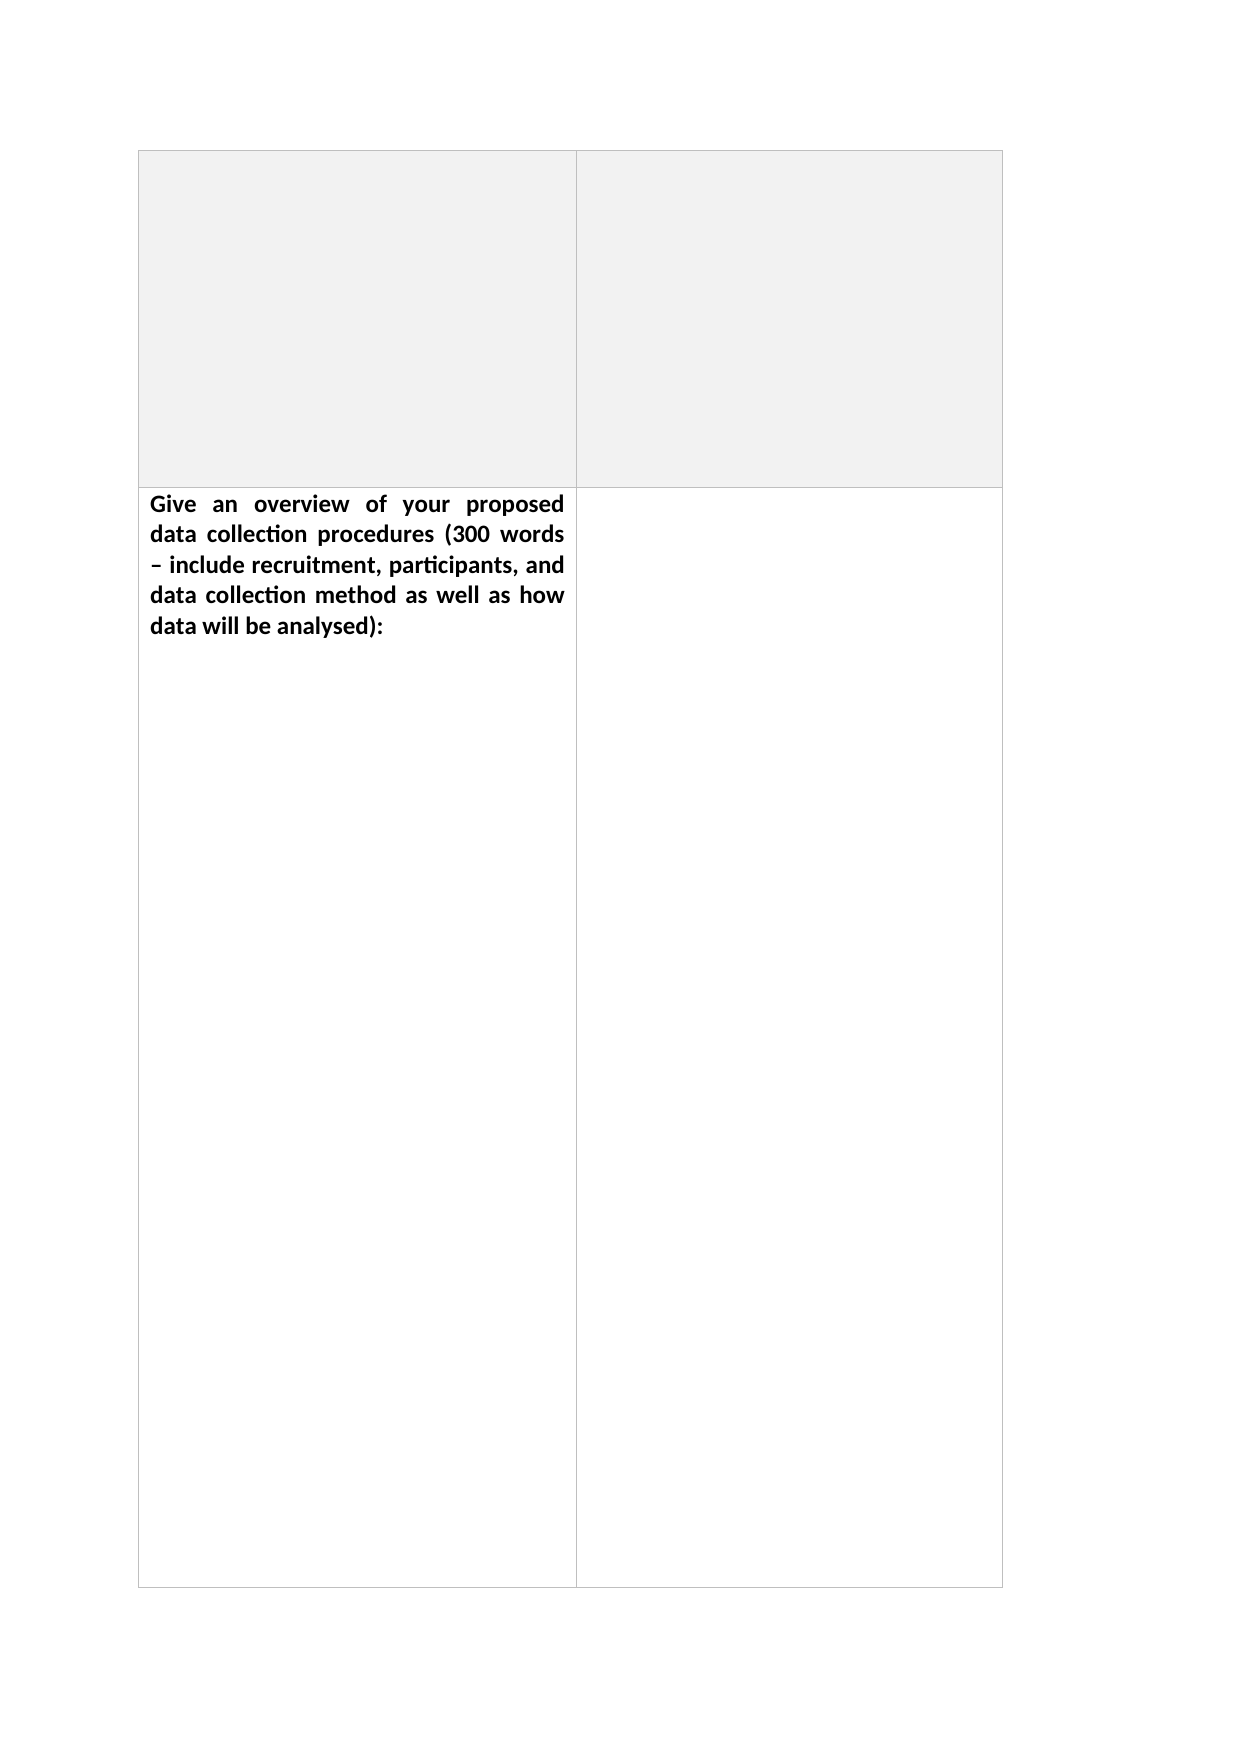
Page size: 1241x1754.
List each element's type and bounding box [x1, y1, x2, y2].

table_cell [577, 151, 1002, 487]
table_cell [139, 151, 576, 487]
table_cell [139, 488, 576, 1587]
table_cell [577, 488, 1002, 1587]
